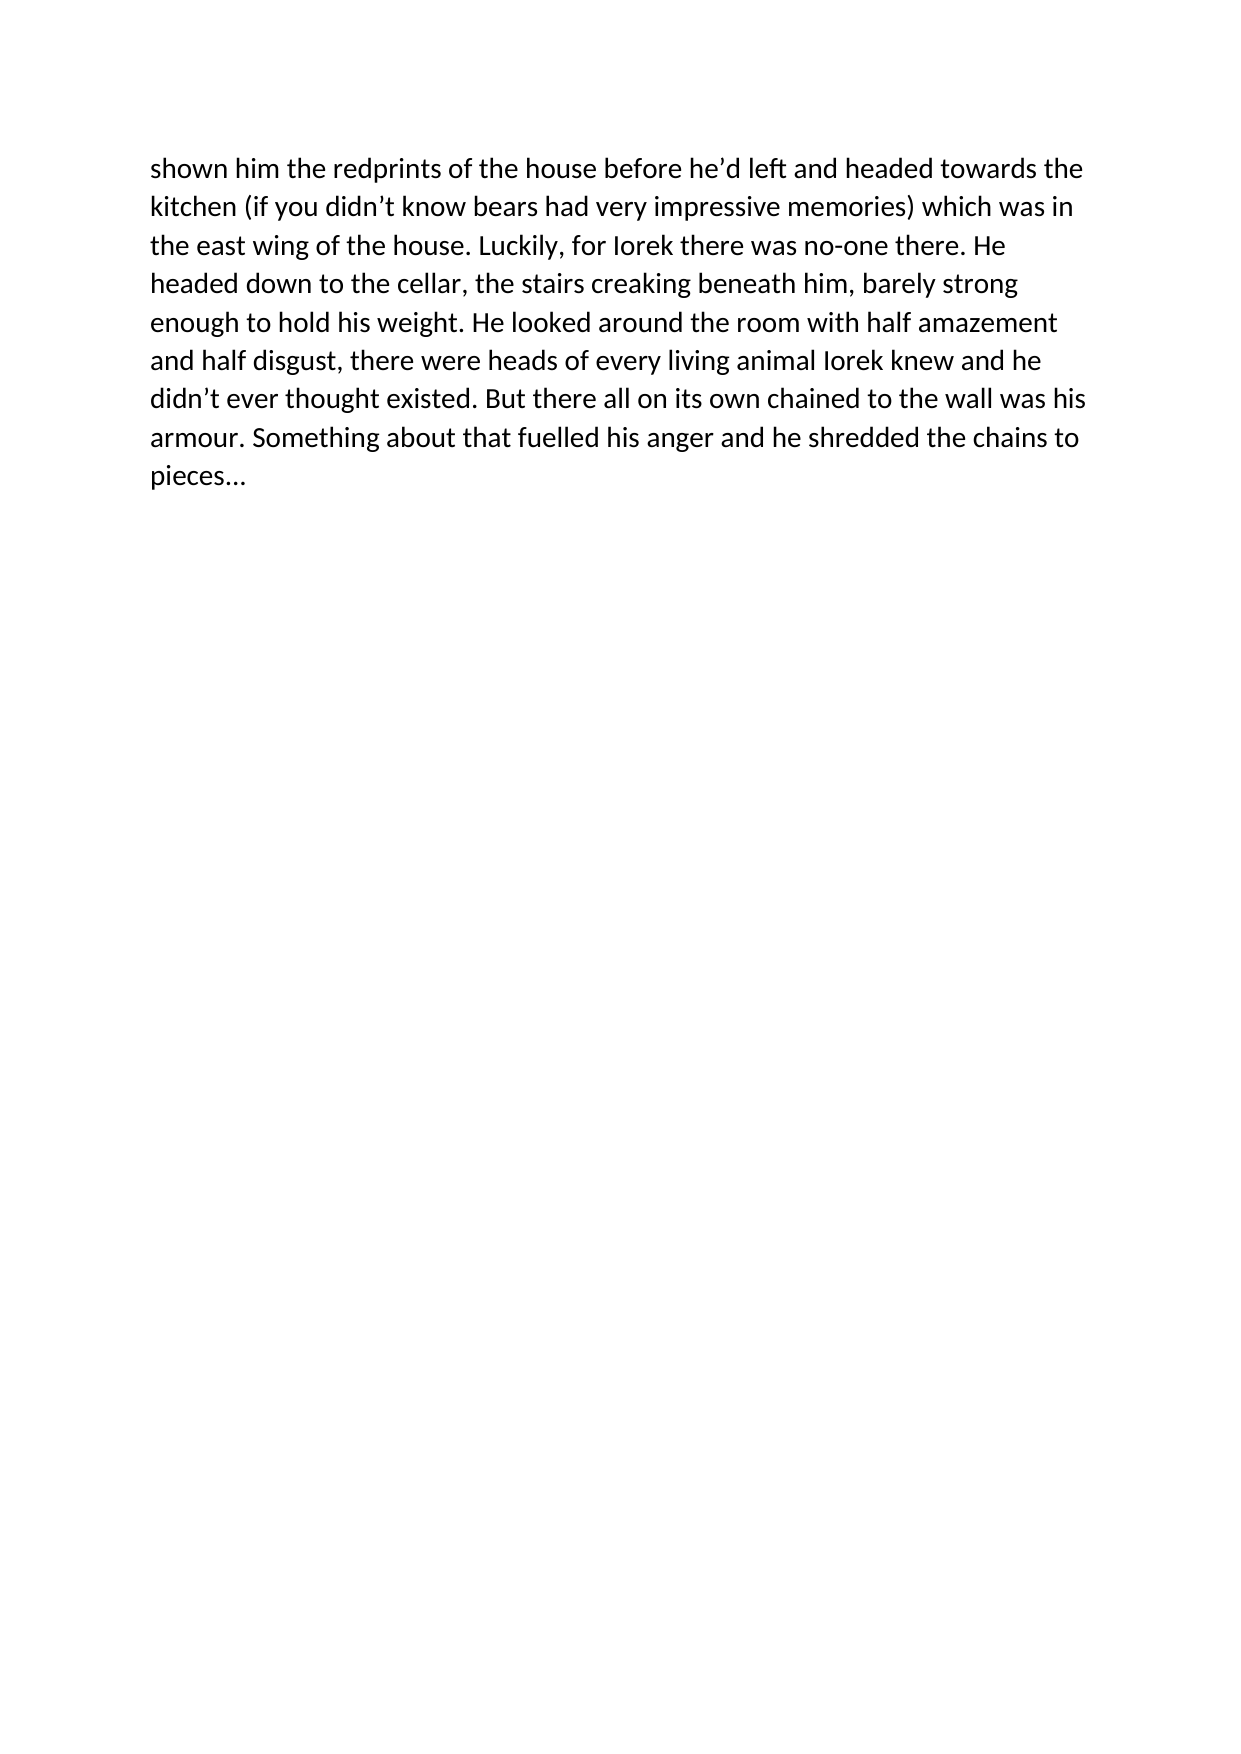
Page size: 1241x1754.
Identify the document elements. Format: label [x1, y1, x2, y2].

text [150, 150, 1090, 493]
